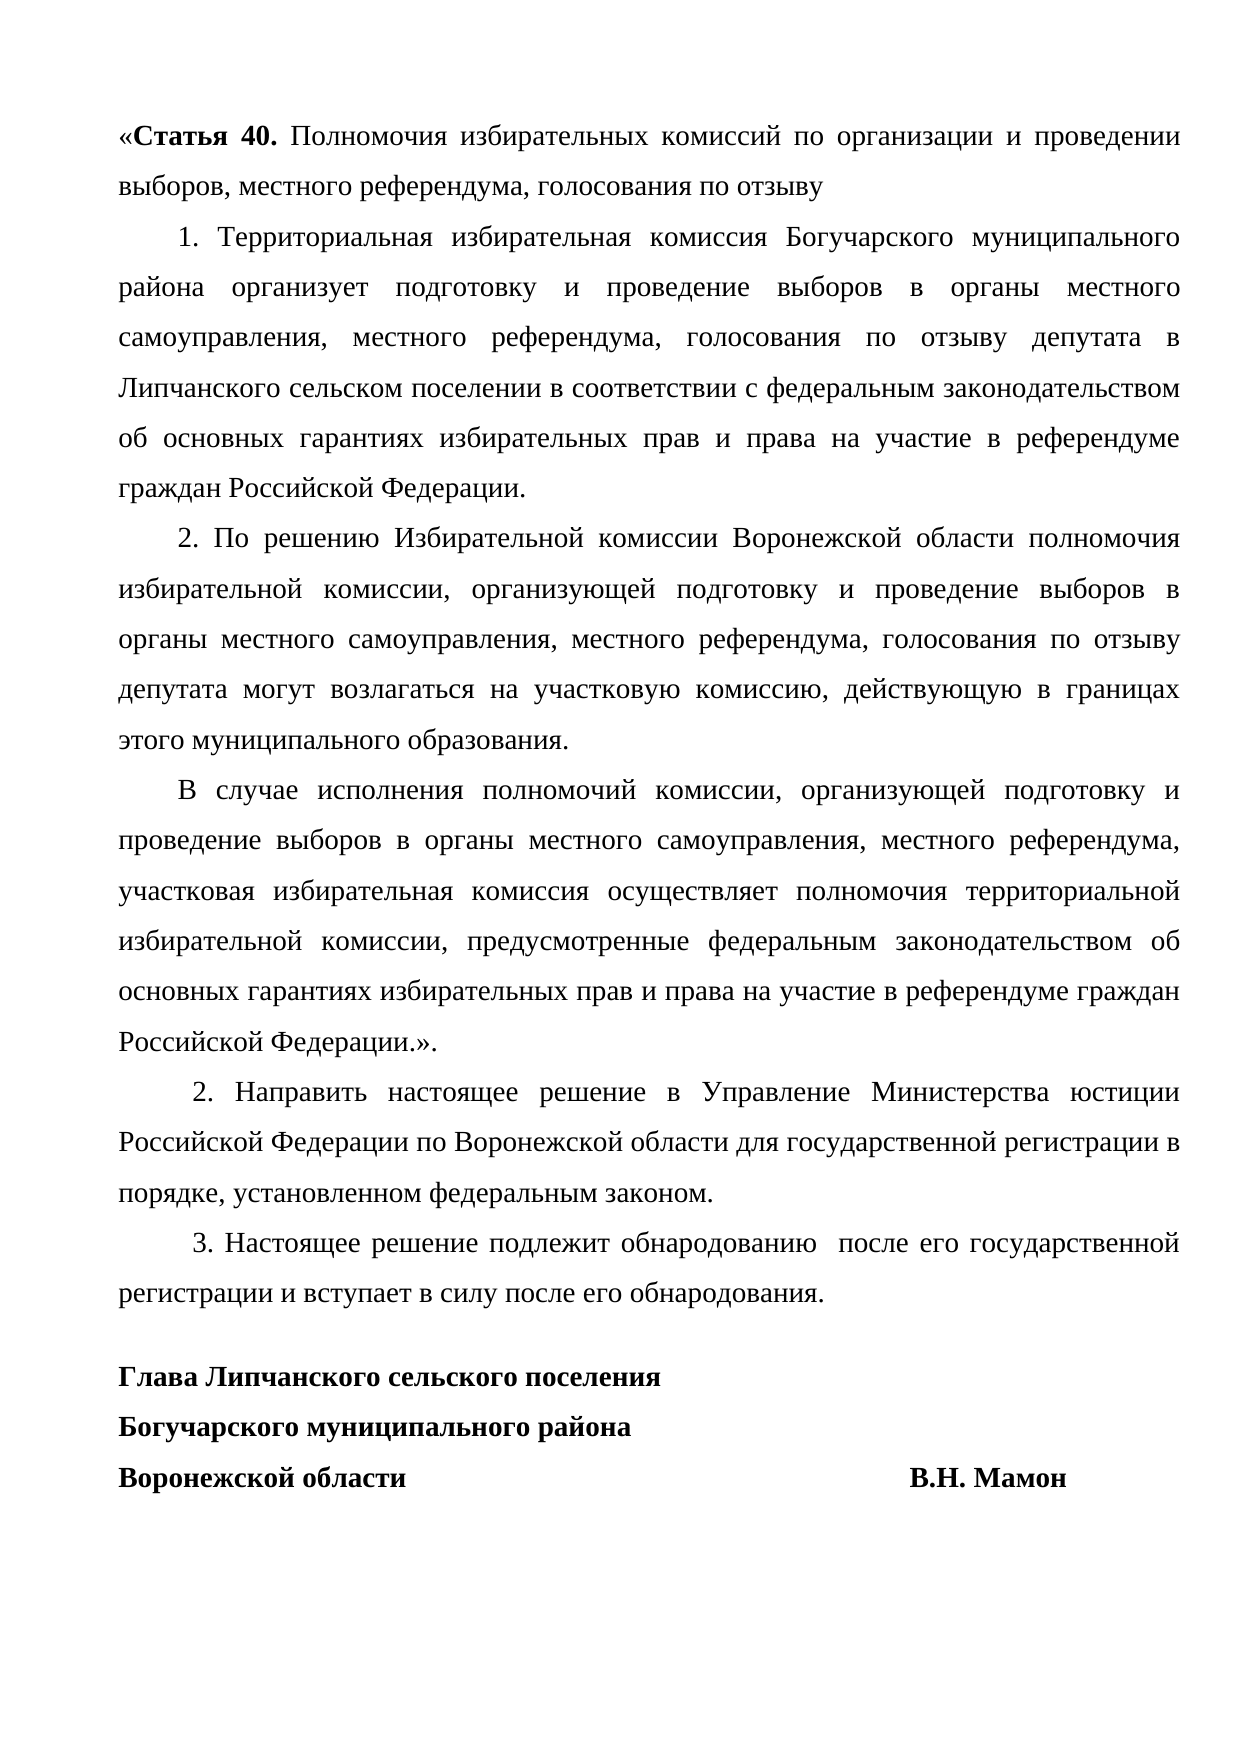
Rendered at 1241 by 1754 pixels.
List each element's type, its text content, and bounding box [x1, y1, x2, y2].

text В случае исполнения полномочий комиссии, организующей подготовку и проведение выборов в органы местного самоуправления, местного референдума, участковая избирательная комиссия осуществляет полномочия территориальной избирательной комиссии, предусмотренные федеральным законодательством об основных гарантиях избирательных прав и права на участие в референдуме граждан Российской Федерации.». [118, 772, 1181, 1057]
text Глава Липчанского сельского поселения [118, 1359, 1181, 1393]
text 2. Направить настоящее решение в Управление Министерства юстиции Российской Федерации по Воронежской области для государственной регистрации в порядке, установленном федеральным законом. [118, 1074, 1181, 1208]
text Богучарского муниципального района [118, 1409, 1181, 1443]
text Воронежской области В.Н. Мамон [118, 1460, 1181, 1493]
text 1. Территориальная избирательная комиссия Богучарского муниципального района организует подготовку и проведение выборов в органы местного самоуправления, местного референдума, голосования по отзыву депутата в Липчанского сельском поселении в соответствии с федеральным законодательством об основных гарантиях избирательных прав и права на участие в референдуме граждан Российской Федерации. [118, 219, 1181, 504]
text 3. Настоящее решение подлежит обнародованию после его государственной регистрации и вступает в силу после его обнародования. [118, 1225, 1181, 1309]
text «Статья 40. Полномочия избирательных комиссий по организации и проведении выборов, местного референдума, голосования по отзыву [118, 118, 1181, 202]
text 2. По решению Избирательной комиссии Воронежской области полномочия избирательной комиссии, организующей подготовку и проведение выборов в органы местного самоуправления, местного референдума, голосования по отзыву депутата могут возлагаться на участковую комиссию, действующую в границах этого муниципального образования. [118, 521, 1181, 755]
